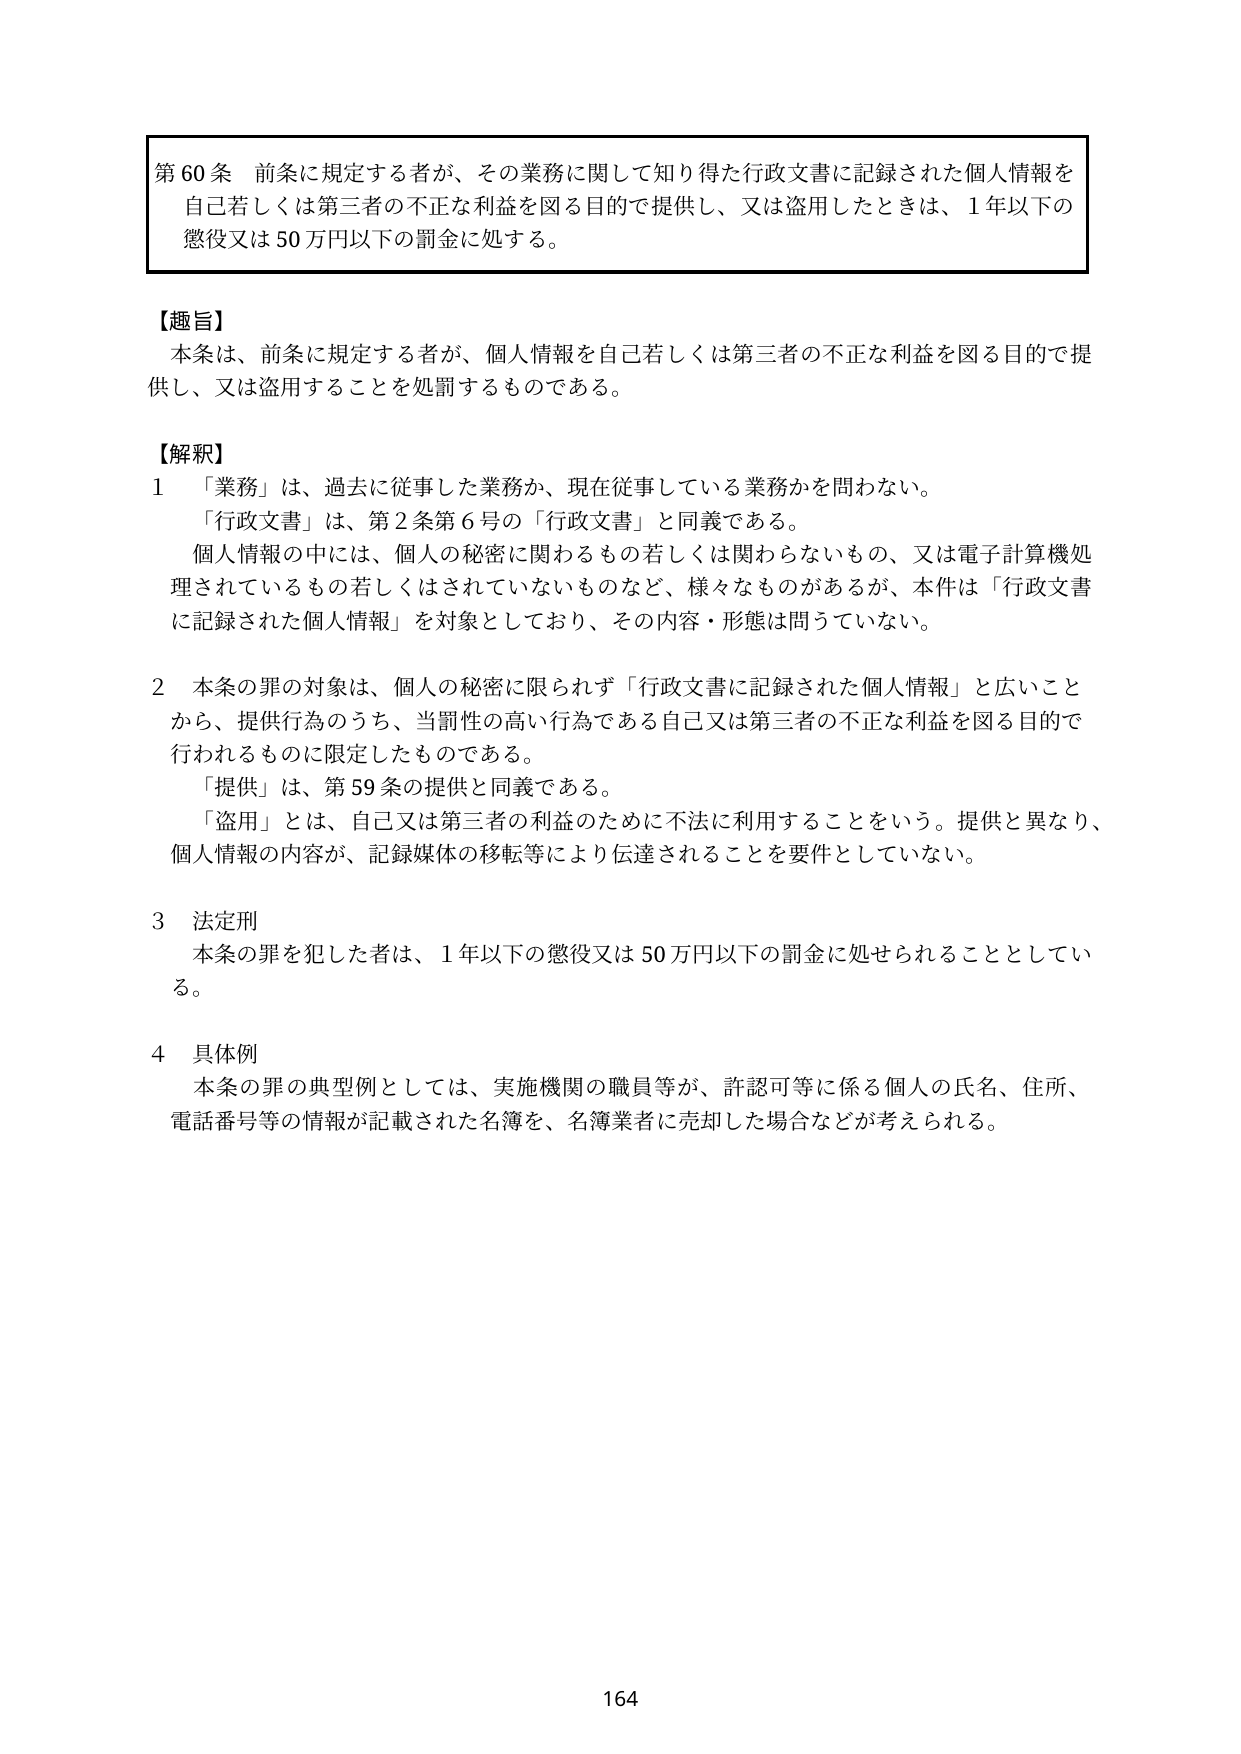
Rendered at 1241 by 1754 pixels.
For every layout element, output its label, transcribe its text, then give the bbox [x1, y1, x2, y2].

text 本条の罪を犯した者は、１年以下の懲役又は50万円以下の罰金に処せられることとしている。 [148, 936, 1092, 1002]
text 個人情報の中には、個人の秘密に関わるもの若しくは関わらないもの、又は電子計算機処理されているもの若しくはされていないものなど、様々なものがあるが、本件は「行政文書に記録された個人情報」を対象としており、その内容・形態は問うていない。 [170, 536, 1092, 636]
text 「行政文書」は、第２条第６号の「行政文書」と同義である。 [148, 502, 1092, 536]
text ２ 本条の罪の対象は、個人の秘密に限られず「行政文書に記録された個人情報」と広いことから、提供行為のうち、当罰性の高い行為である自己又は第三者の不正な利益を図る目的で行われるものに限定したものである。 [148, 669, 1084, 769]
text 本条の罪の典型例としては、実施機関の職員等が、許認可等に係る個人の氏名、住所、 電話番号等の情報が記載された名簿を、名簿業者に売却した場合などが考えられる。 [148, 1069, 1092, 1136]
text 【解釈】 [148, 436, 1092, 469]
text 「提供」は、第59条の提供と同義である。 [148, 769, 1092, 802]
text 「盗用」とは、自己又は第三者の利益のために不法に利用することをいう。提供と異なり、個人情報の内容が、記録媒体の移転等により伝達されることを要件としていない。 [148, 802, 1092, 869]
text １ 「業務」は、過去に従事した業務か、現在従事している業務かを問わない。 [148, 469, 1092, 502]
text 本条は、前条に規定する者が、個人情報を自己若しくは第三者の不正な利益を図る目的で提供し、又は盗用することを処罰するものである。 [148, 336, 1092, 402]
text 【趣旨】 [148, 302, 1092, 336]
text ３ 法定刑 [148, 902, 1092, 936]
text ４ 具体例 [148, 1036, 1092, 1069]
